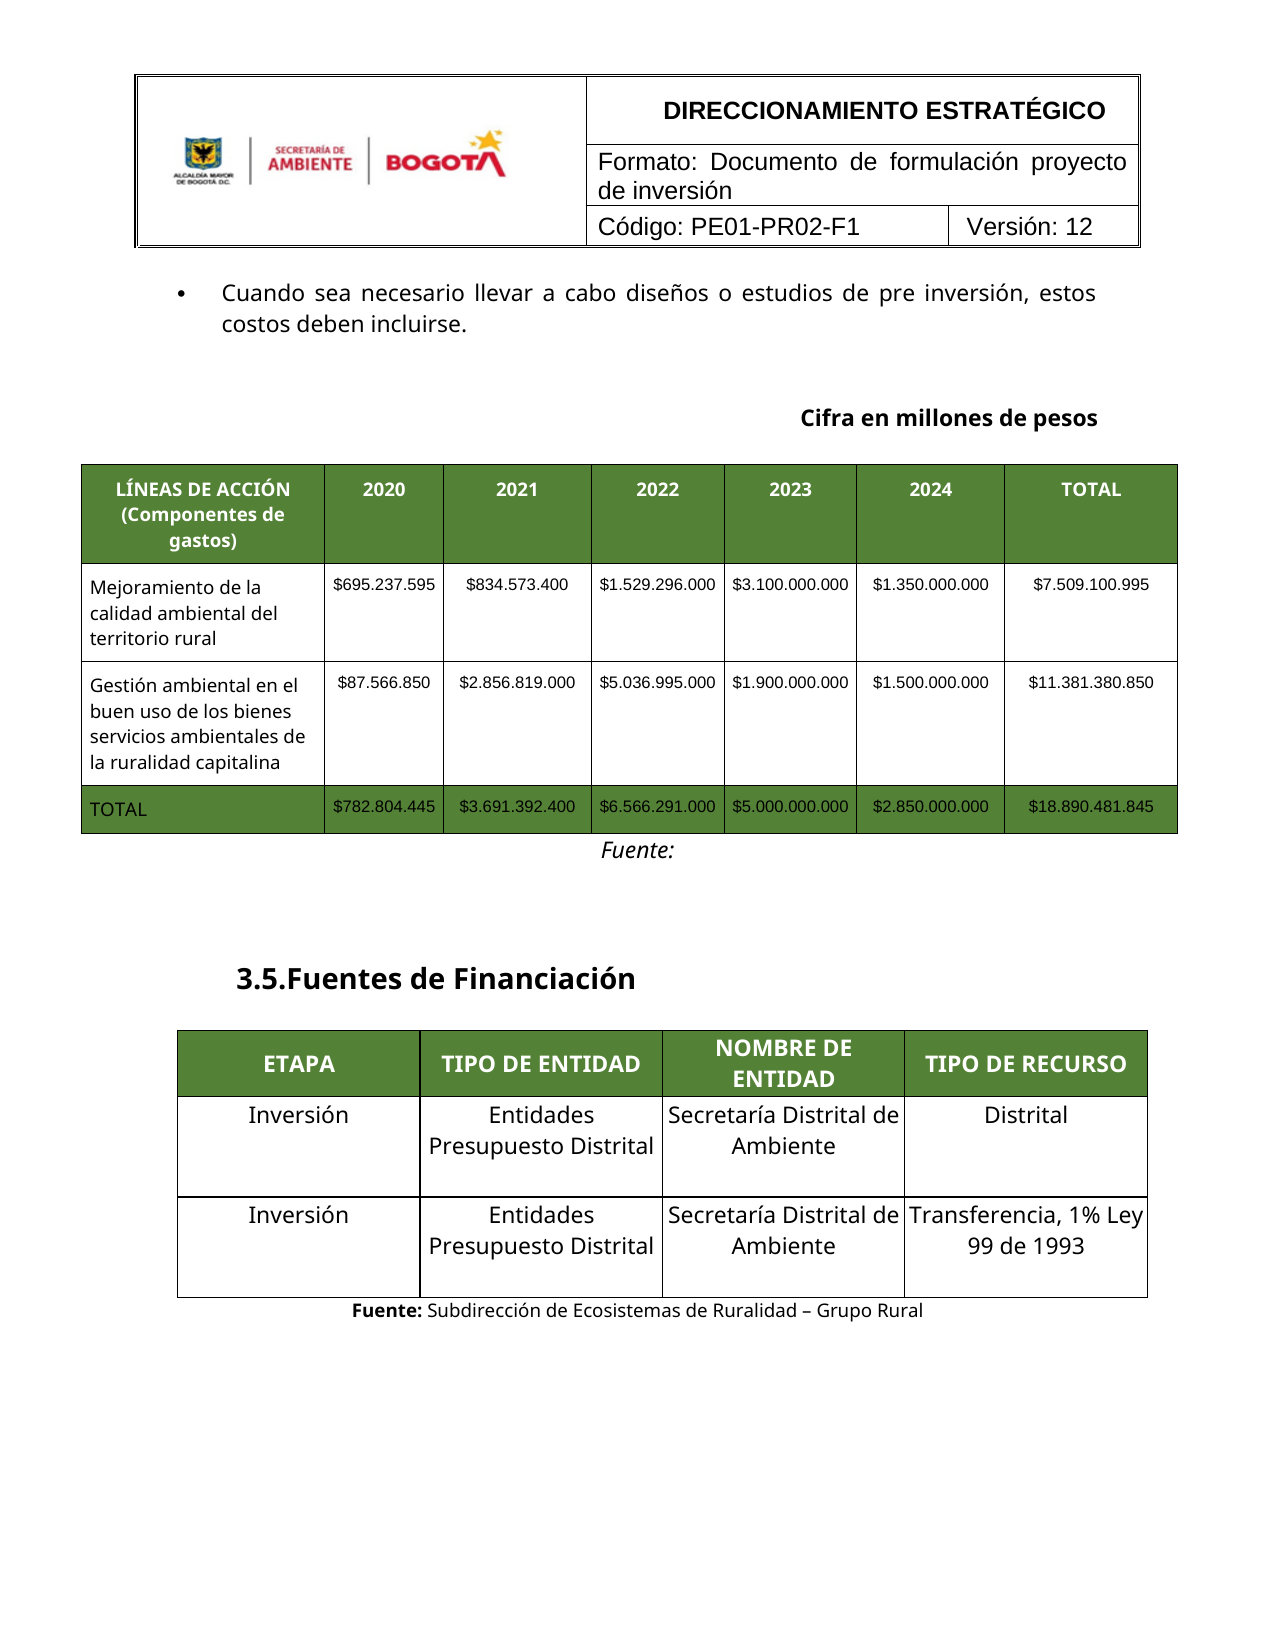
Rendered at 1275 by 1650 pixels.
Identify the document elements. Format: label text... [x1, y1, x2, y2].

table_header NOMBRE DE ENTIDAD [663, 1031, 904, 1096]
table_cell Entidades Presupuesto Distrital [421, 1198, 662, 1297]
table_cell Inversión [178, 1097, 419, 1196]
table_cell $1.500.000.000 [857, 662, 1004, 785]
picture [147, 102, 538, 219]
table_cell $87.566.850 [325, 662, 443, 785]
table_cell $5.036.995.000 [592, 662, 724, 785]
table_cell $1.529.296.000 [592, 564, 724, 661]
table_cell Gestión ambiental en el buen uso de los bienes servicios ambientales de la ruralidad capitalina [82, 662, 324, 785]
table_header ETAPA [178, 1031, 419, 1096]
table_cell TOTAL [82, 786, 324, 833]
table_cell $3.100.000.000 [725, 564, 856, 661]
table_header TIPO DE ENTIDAD [421, 1031, 662, 1096]
text Fuente: Subdirección de Ecosistemas de Ruralidad – Grupo Rural [177, 1298, 1098, 1323]
text Fuente: [177, 834, 1098, 865]
table_header 2021 [444, 465, 591, 563]
table_cell $782.804.445 [325, 786, 443, 833]
table_cell $7.509.100.995 [1005, 564, 1177, 661]
table_cell $2.856.819.000 [444, 662, 591, 785]
table_cell $834.573.400 [444, 564, 591, 661]
table_cell Inversión [178, 1198, 419, 1297]
table_cell Distrital [905, 1097, 1147, 1196]
table_cell $6.566.291.000 [592, 786, 724, 833]
list Fuentes de Financiación [236, 959, 1098, 998]
table_cell $2.850.000.000 [857, 786, 1004, 833]
table_cell Entidades Presupuesto Distrital [421, 1097, 662, 1196]
table_cell $695.237.595 [325, 564, 443, 661]
table_cell Secretaría Distrital de Ambiente [663, 1097, 904, 1196]
table_cell Secretaría Distrital de Ambiente [663, 1198, 904, 1297]
table_cell Mejoramiento de la calidad ambiental del territorio rural [82, 564, 324, 661]
table_cell $3.691.392.400 [444, 786, 591, 833]
table_header TIPO DE RECURSO [905, 1031, 1147, 1096]
table_header 2024 [857, 465, 1004, 563]
list Cuando sea necesario llevar a cabo diseños o estudios de pre inversión, estos costos deben incluirse. [177, 277, 1098, 339]
table_cell $1.900.000.000 [725, 662, 856, 785]
table_header LÍNEAS DE ACCIÓN (Componentes de gastos) [82, 465, 324, 563]
text Cifra en millones de pesos [236, 402, 1098, 433]
table_cell Transferencia, 1% Ley 99 de 1993 [905, 1198, 1147, 1297]
table_cell $1.350.000.000 [857, 564, 1004, 661]
table_cell $18.890.481.845 [1005, 786, 1177, 833]
table_header 2023 [725, 465, 856, 563]
table_cell $11.381.380.850 [1005, 662, 1177, 785]
table_header 2022 [592, 465, 724, 563]
table_header TOTAL [1005, 465, 1177, 563]
table_header 2020 [325, 465, 443, 563]
table_cell $5.000.000.000 [725, 786, 856, 833]
